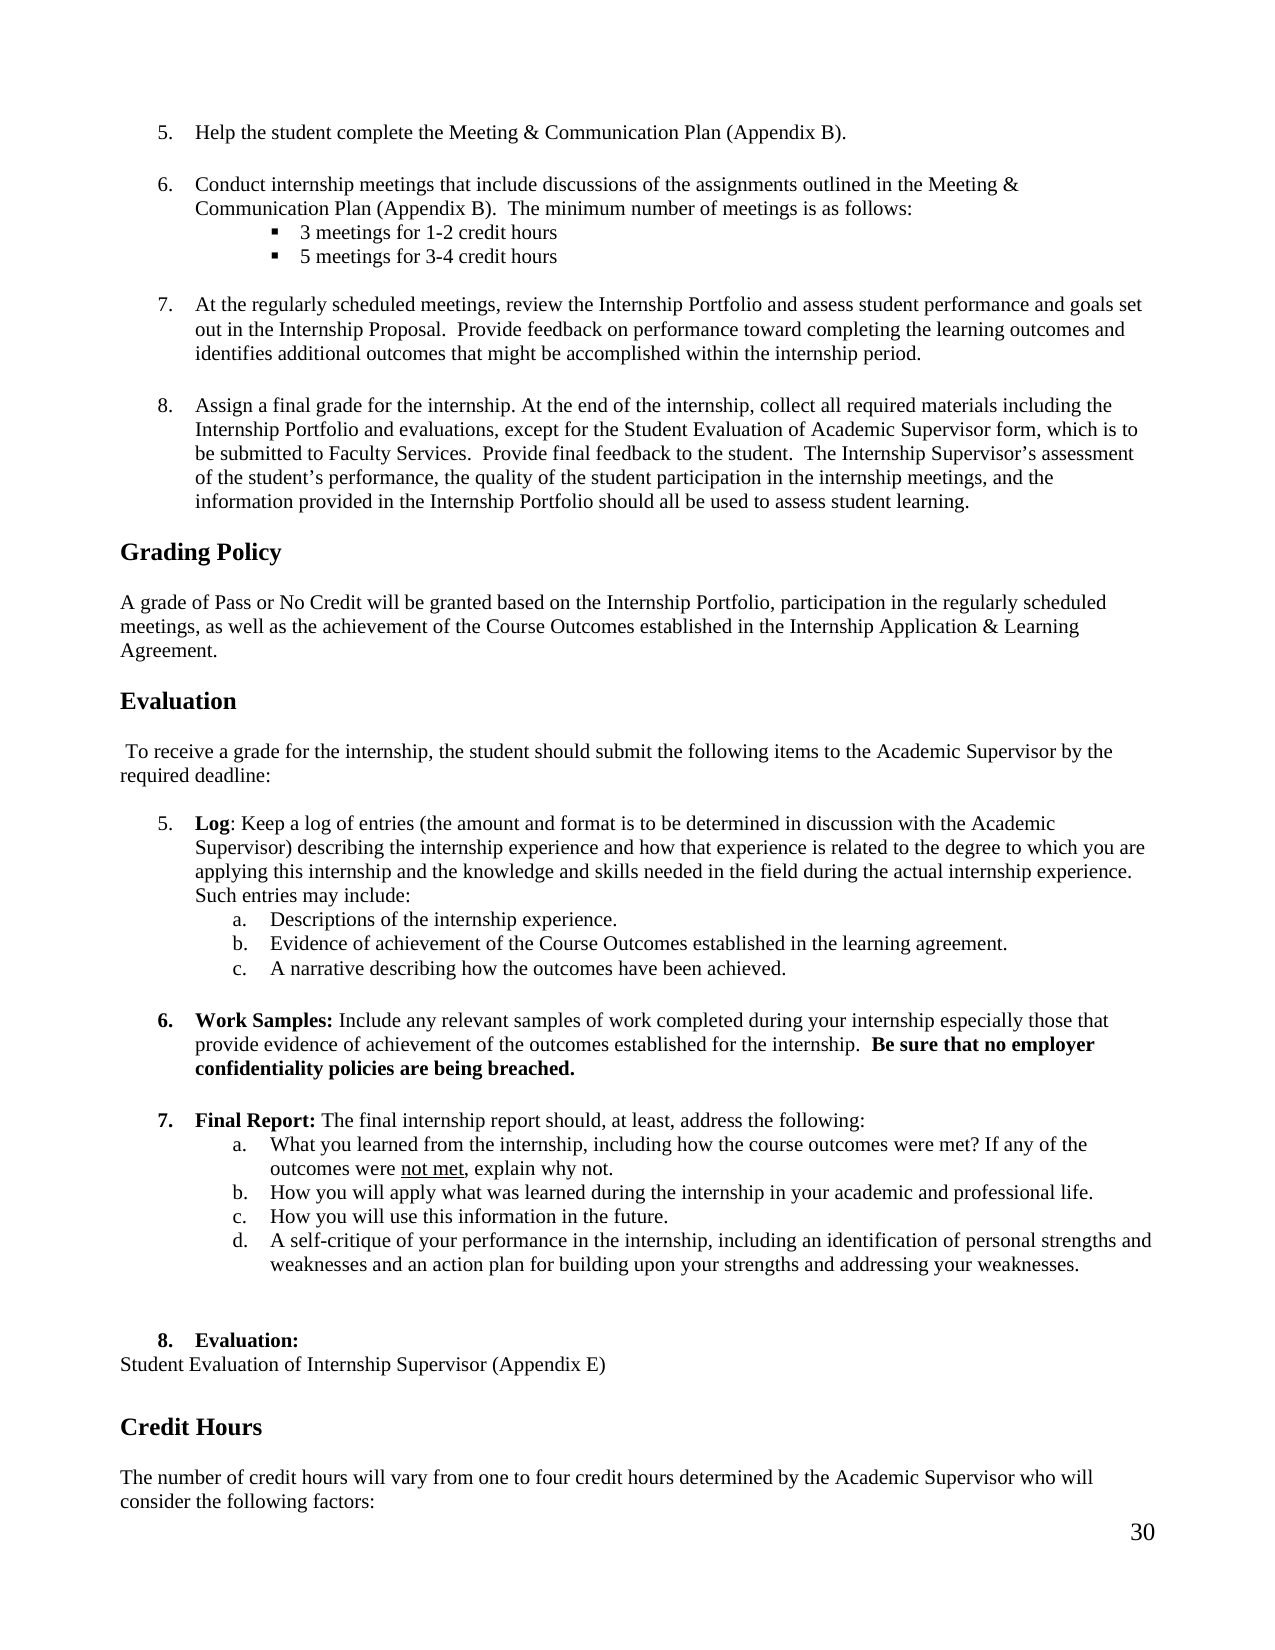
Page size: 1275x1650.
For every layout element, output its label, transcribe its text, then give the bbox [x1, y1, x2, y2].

list Log: Keep a log of entries (the amount and format is to be determined in discussion with the Academic Supervisor) describing the internship experience and how that experience is related to the degree to which you are applying this internship and the knowledge and skills needed in the field during the actual internship experience. Such entries may include: [157, 811, 1155, 907]
list Assign a final grade for the internship. At the end of the internship, collect all required materials including the Internship Portfolio and evaluations, except for the Student Evaluation of Academic Supervisor form, which is to be submitted to Faculty Services. Provide final feedback to the student. The Internship Supervisor’s assessment of the student’s performance, the quality of the student participation in the internship meetings, and the information provided in the Internship Portfolio should all be used to assess student learning. [157, 393, 1155, 513]
list How you will use this information in the future. [232, 1204, 1155, 1228]
list Evidence of achievement of the Course Outcomes established in the learning agreement. [232, 931, 1155, 955]
list At the regularly scheduled meetings, review the Internship Portfolio and assess student performance and goals set out in the Internship Proposal. Provide feedback on performance toward completing the learning outcomes and identifies additional outcomes that might be accomplished within the internship period. [157, 292, 1155, 364]
list 3 meetings for 1-2 credit hours [270, 220, 1155, 244]
text The number of credit hours will vary from one to four credit hours determined by the Academic Supervisor who will consider the following factors: [120, 1465, 1155, 1513]
text Evaluation [120, 686, 1155, 715]
list Descriptions of the internship experience. [232, 907, 1155, 931]
list Work Samples: Include any relevant samples of work completed during your internship especially those that provide evidence of achievement of the outcomes established for the internship. Be sure that no employer confidentiality policies are being breached. [157, 1007, 1155, 1108]
text Student Evaluation of Internship Supervisor (Appendix E) [120, 1352, 1155, 1376]
text Grading Policy [120, 537, 1155, 566]
text Credit Hours [120, 1412, 1155, 1441]
list Final Report: The final internship report should, at least, address the following: [157, 1108, 1155, 1132]
list Evaluation: [157, 1328, 1155, 1352]
text To receive a grade for the internship, the student should submit the following items to the Academic Supervisor by the required deadline: [120, 739, 1155, 787]
list What you learned from the internship, including how the course outcomes were met? If any of the outcomes were not met, explain why not. [232, 1132, 1155, 1180]
list How you will apply what was learned during the internship in your academic and professional life. [232, 1180, 1155, 1204]
list Conduct internship meetings that include discussions of the assignments outlined in the Meeting & Communication Plan (Appendix B). The minimum number of meetings is as follows: [157, 172, 1155, 220]
list A self-critique of your performance in the internship, including an identification of personal strengths and weaknesses and an action plan for building upon your strengths and addressing your weaknesses. [232, 1228, 1155, 1276]
list Help the student complete the Meeting & Communication Plan (Appendix B). [157, 120, 1155, 144]
text A grade of Pass or No Credit will be granted based on the Internship Portfolio, participation in the regularly scheduled meetings, as well as the achievement of the Course Outcomes established in the Internship Application & Learning Agreement. [120, 590, 1155, 662]
list A narrative describing how the outcomes have been achieved. [232, 955, 1155, 1007]
list 5 meetings for 3-4 credit hours [270, 244, 1155, 268]
